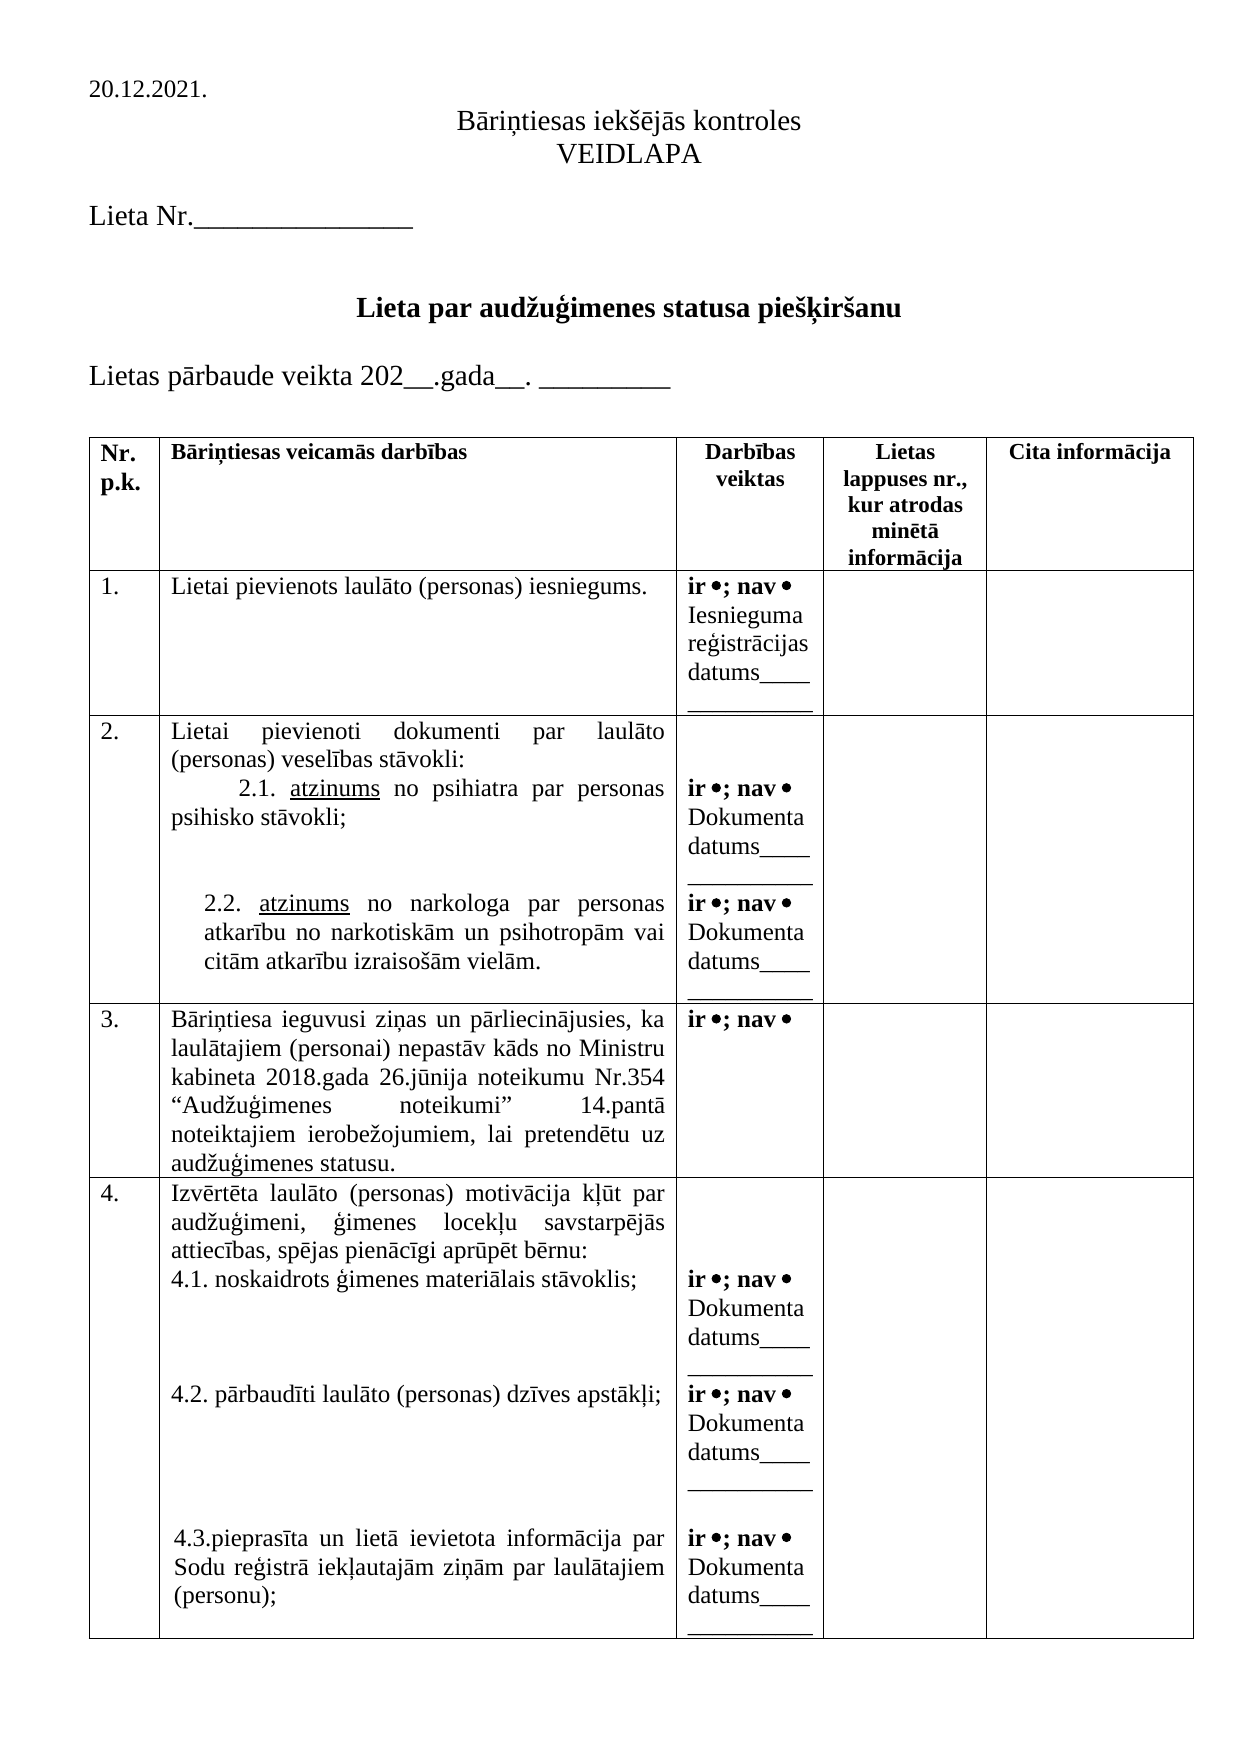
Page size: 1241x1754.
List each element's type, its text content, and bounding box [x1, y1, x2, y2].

text Lieta par audžuģimenes statusa piešķiršanu [89, 291, 1169, 324]
text Bāriņtiesas iekšējās kontroles [89, 103, 1169, 136]
table_cell 2. [90, 716, 159, 1003]
table_header Cita informācija [987, 438, 1193, 570]
table_cell 4. [90, 1178, 159, 1638]
table_cell 1. [90, 571, 159, 715]
table_cell [824, 1178, 986, 1638]
table_cell [987, 1178, 1193, 1638]
text VEIDLAPA [89, 136, 1169, 170]
table_cell ir ; nav Iesnieguma reģistrācijas datums______________ [677, 571, 823, 715]
table_cell Bāriņtiesa ieguvusi ziņas un pārliecinājusies, ka laulātajiem (personai) nepastāv kāds no Ministru kabineta 2018.gada 26.jūnija noteikumu Nr.354 “Audžuģimenes noteikumi” 14.pantā noteiktajiem ierobežojumiem, lai pretendētu uz audžuģimenes statusu. [160, 1004, 676, 1177]
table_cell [160, 1178, 676, 1638]
table_cell [987, 1004, 1193, 1177]
table_cell [824, 716, 986, 1003]
table_header Bāriņtiesas veicamās darbības [160, 438, 676, 570]
table_cell 3. [90, 1004, 159, 1177]
table_cell [987, 571, 1193, 715]
text Lietas pārbaude veikta 202__.gada__. _________ [89, 358, 1169, 391]
table_header Lietas lappuses nr., kur atrodas minētā informācija [824, 438, 986, 570]
table_cell ir ; nav Dokumenta datums______________ ir ; nav Dokumenta datums______________ [677, 716, 823, 1003]
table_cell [677, 1178, 823, 1638]
table_cell Lietai pievienots laulāto (personas) iesniegums. [160, 571, 676, 715]
table_header Nr. p.k. [90, 438, 159, 570]
text Lieta Nr._______________ [89, 198, 1169, 232]
table_cell Lietai pievienoti dokumenti par laulāto (personas) veselības stāvokli: 2.1. atzinums no psihiatra par personas psihisko stāvokli; 2.2. atzinums no narkologa par personas atkarību no narkotiskām un psihotropām vai citām atkarību izraisošām vielām. [160, 716, 676, 1003]
table_cell ir ; nav [677, 1004, 823, 1177]
table_cell [824, 1004, 986, 1177]
table_header Darbības veiktas [677, 438, 823, 570]
table_cell [824, 571, 986, 715]
table_cell [987, 716, 1193, 1003]
